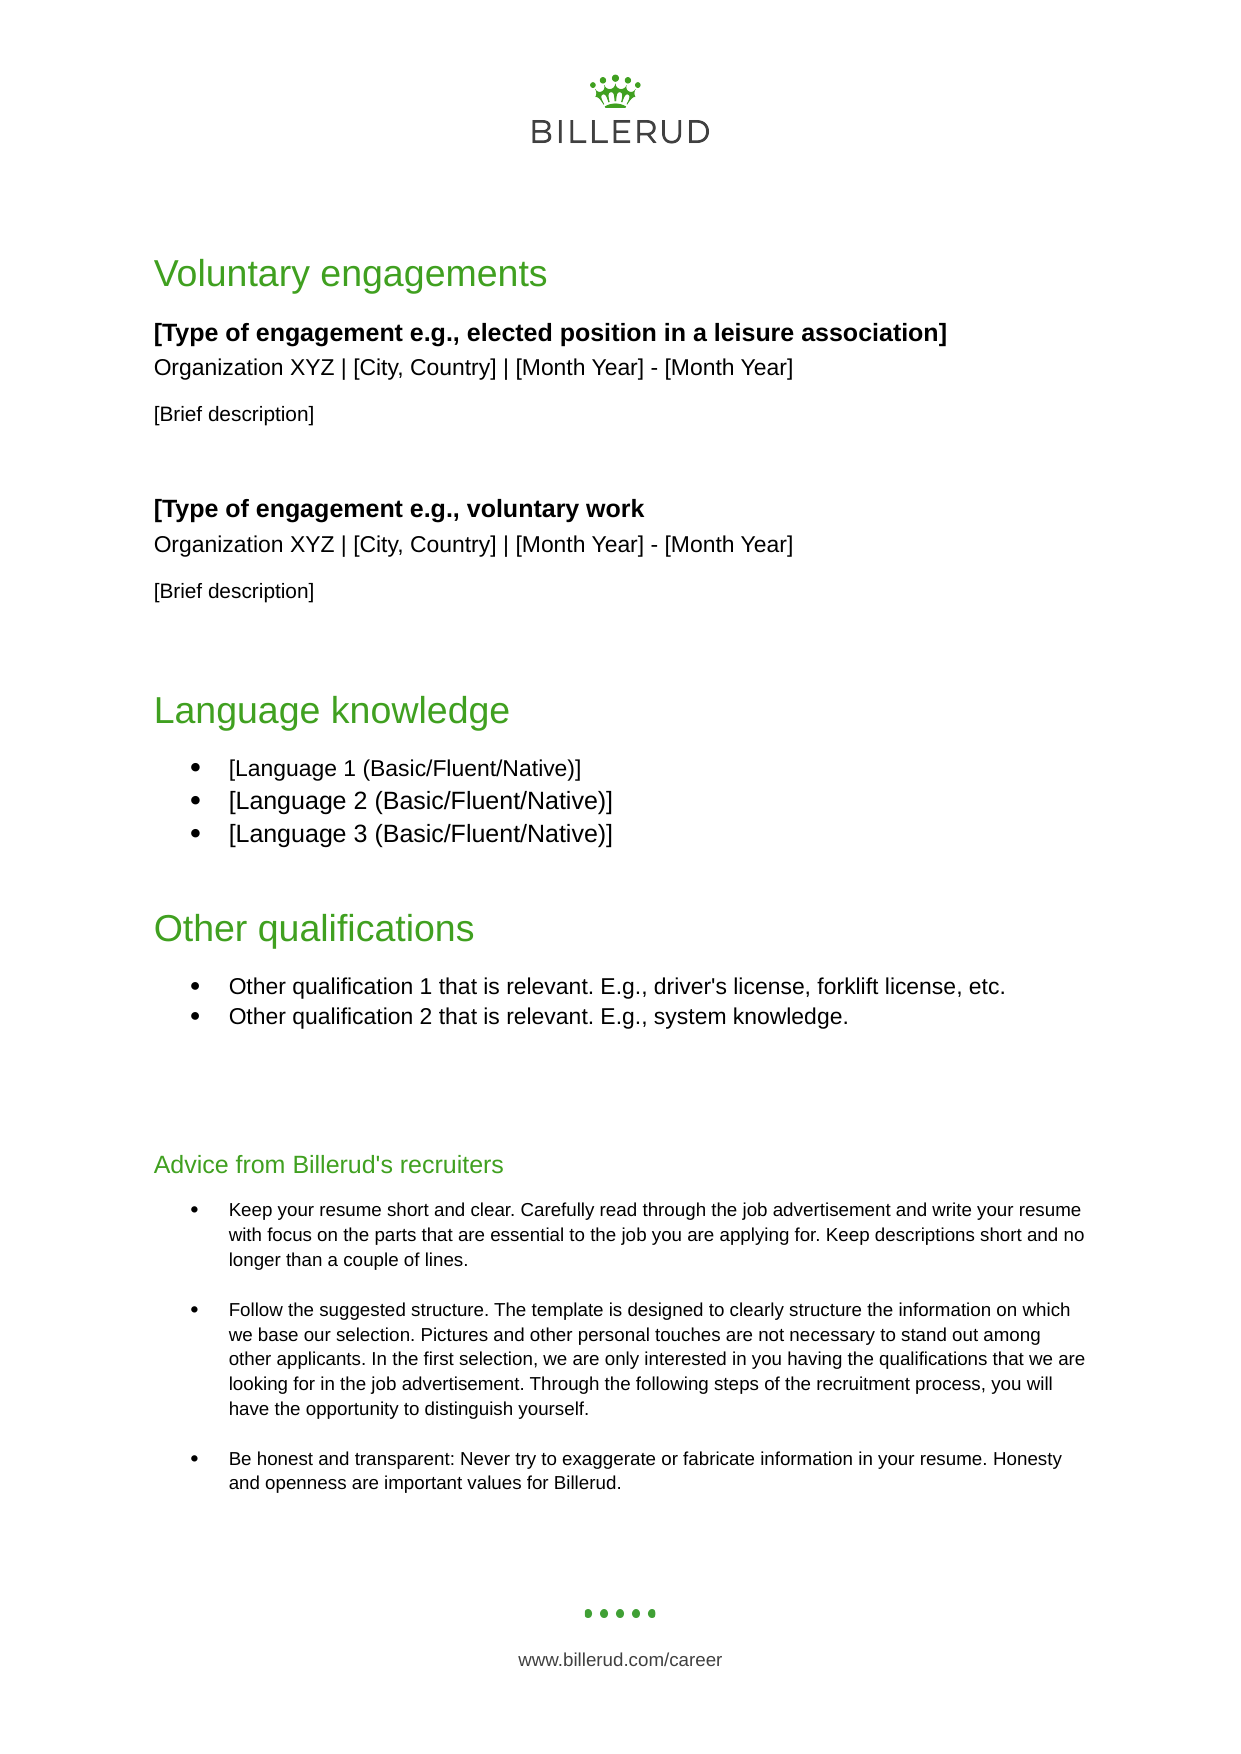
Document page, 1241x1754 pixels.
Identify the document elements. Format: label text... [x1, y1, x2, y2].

list Be honest and transparent: Never try to exaggerate or fabricate information in your resume. Honesty and openness are important values for Billerud. [191, 1447, 1087, 1494]
picture [584, 1609, 656, 1618]
text Advice from Billerud's recruiters [153, 1150, 1087, 1179]
list Keep your resume short and clear. Carefully read through the job advertisement and write your resume with focus on the parts that are essential to the job you are applying for. Keep descriptions short and no longer than a couple of lines. [191, 1199, 1087, 1270]
text Other qualifications [153, 906, 1087, 949]
text | | [153, 318, 1087, 381]
text | | [153, 494, 1087, 558]
text Voluntary engagements [153, 251, 1087, 294]
list Follow the suggested structure. The template is designed to clearly structure the information on which we base our selection. Pictures and other personal touches are not necessary to stand out among other applicants. In the first selection, we are only interested in you having the qualifications that we are looking for in the job advertisement. Through the following steps of the recruitment process, you will have the opportunity to distinguish yourself. [191, 1298, 1087, 1419]
picture [528, 70, 712, 145]
text Language knowledge [153, 689, 1087, 732]
